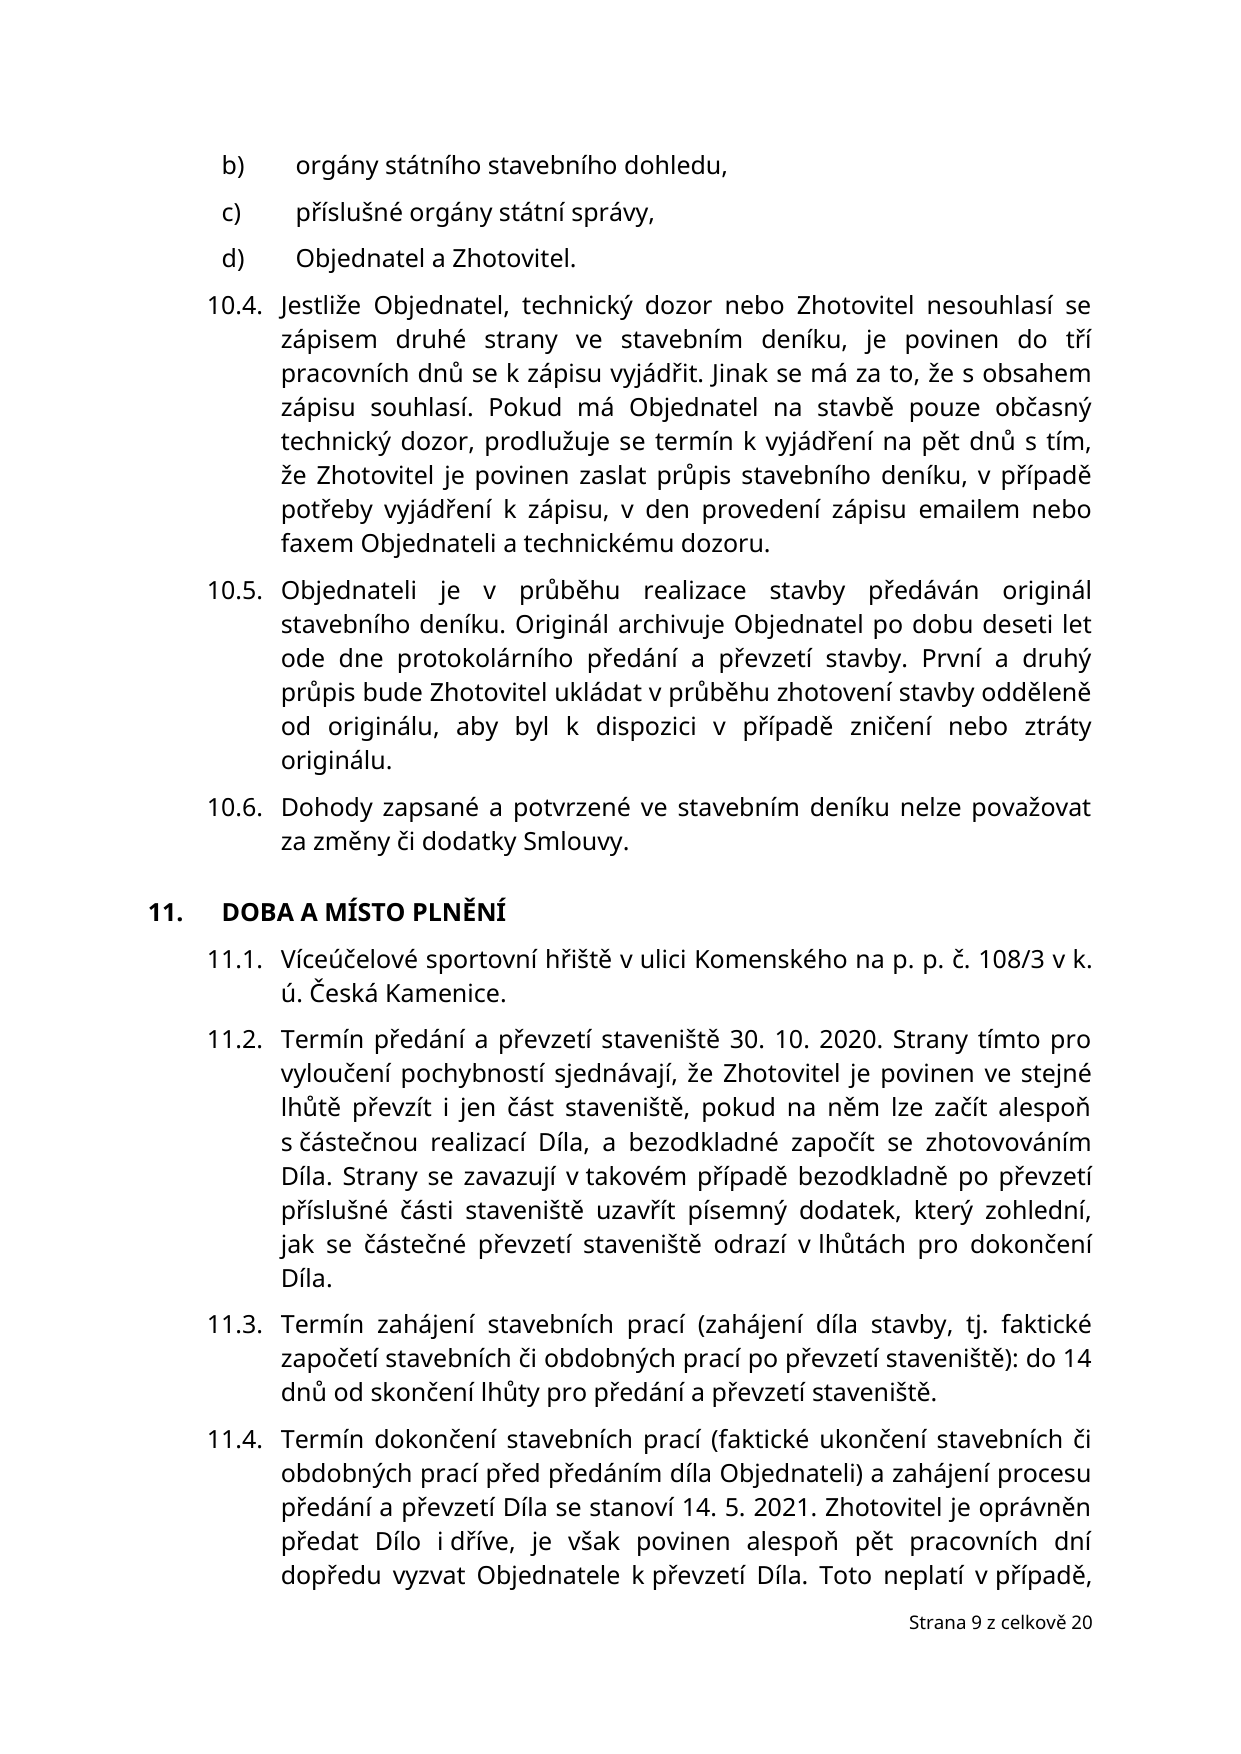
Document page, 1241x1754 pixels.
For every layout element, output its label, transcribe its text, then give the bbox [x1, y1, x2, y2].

text Dohody zapsané a potvrzené ve stavebním deníku nelze považovat za změny či dodatky Smlouvy. [207, 789, 1093, 857]
text Objednateli je v průběhu realizace stavby předáván originál stavebního deníku. Originál archivuje Objednatel po dobu deseti let ode dne protokolárního předání a převzetí stavby. První a druhý průpis bude Zhotovitel ukládat v průběhu zhotovení stavby odděleně od originálu, aby byl k dispozici v případě zničení nebo ztráty originálu. [207, 572, 1093, 777]
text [207, 1422, 1093, 1592]
text Termín předání a převzetí staveniště 30. 10. 2020. Strany tímto pro vyloučení pochybností sjednávají, že Zhotovitel je povinen ve stejné lhůtě převzít i jen část staveniště, pokud na něm lze začít alespoň s částečnou realizací Díla, a bezodkladné započít se zhotovováním Díla. Strany se zavazují v takovém případě bezodkladně po převzetí příslušné části staveniště uzavřít písemný dodatek, který zohlední, jak se částečné převzetí staveniště odrazí v lhůtách pro dokončení Díla. [207, 1022, 1093, 1294]
text Víceúčelové sportovní hřiště v ulici Komenského na p. p. č. 108/3 v k. ú. Česká Kamenice. [207, 941, 1093, 1009]
text orgány státního stavebního dohledu, [221, 148, 1093, 182]
text Termín zahájení stavebních prací (zahájení díla stavby, tj. faktické započetí stavebních či obdobných prací po převzetí staveniště): do 14 dnů od skončení lhůty pro předání a převzetí staveniště. [207, 1307, 1093, 1409]
text DOBA A MÍSTO PLNĚNÍ [148, 895, 1093, 929]
text Jestliže Objednatel, technický dozor nebo Zhotovitel nesouhlasí se zápisem druhé strany ve stavebním deníku, je povinen do tří pracovních dnů se k zápisu vyjádřit. Jinak se má za to, že s obsahem zápisu souhlasí. Pokud má Objednatel na stavbě pouze občasný technický dozor, prodlužuje se termín k vyjádření na pět dnů s tím, že Zhotovitel je povinen zaslat průpis stavebního deníku, v případě potřeby vyjádření k zápisu, v den provedení zápisu emailem nebo faxem Objednateli a technickému dozoru. [207, 287, 1093, 560]
text Objednatel a Zhotovitel. [221, 241, 1093, 275]
text příslušné orgány státní správy, [221, 194, 1093, 228]
